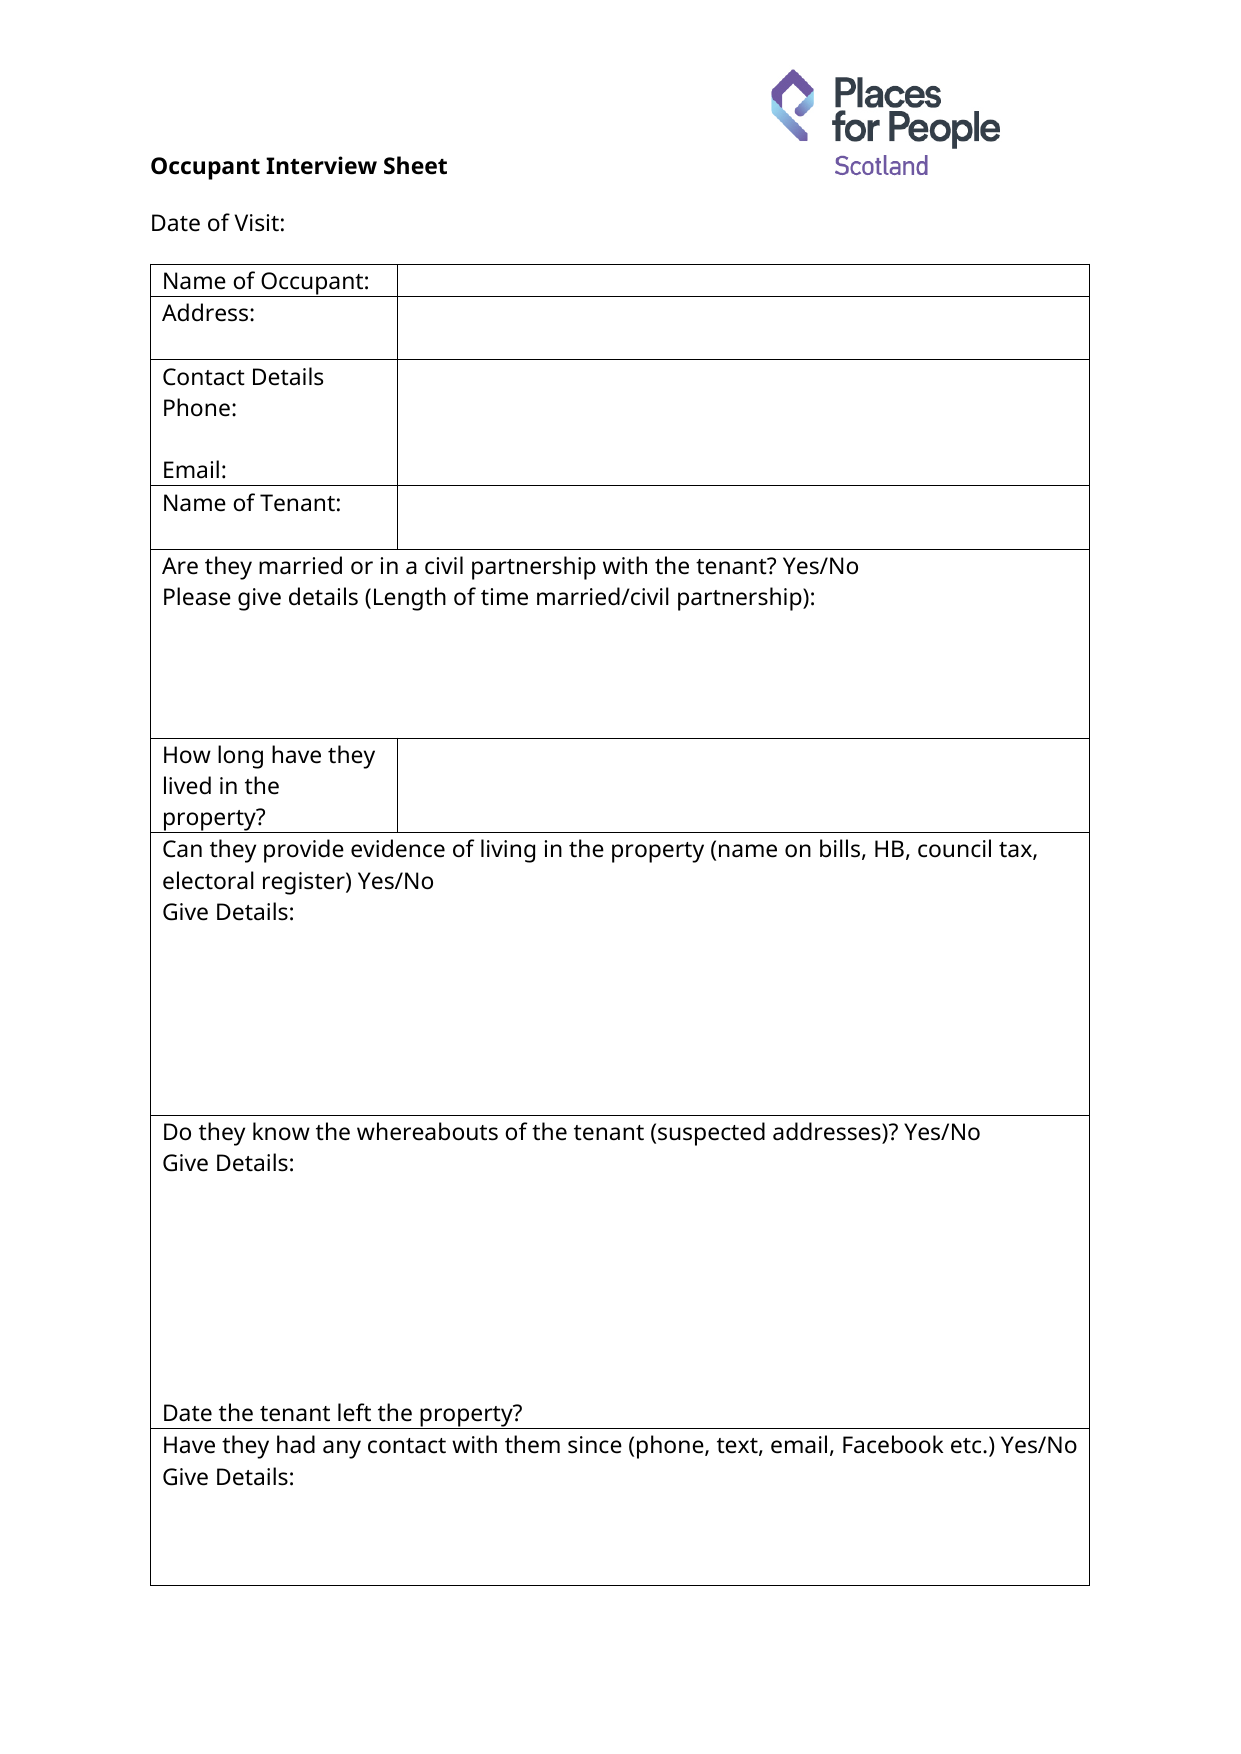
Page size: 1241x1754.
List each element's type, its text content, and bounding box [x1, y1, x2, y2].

table_cell Address: [151, 297, 397, 359]
text Occupant Interview Sheet [150, 150, 710, 181]
table_cell Do they know the whereabouts of the tenant (suspected addresses)? Yes/No Give Details: Date the tenant left the property? [151, 1116, 1089, 1428]
table_cell [398, 486, 1089, 549]
text Date of Visit: [150, 207, 1090, 238]
table_cell [398, 739, 1089, 832]
table_cell Are they married or in a civil partnership with the tenant? Yes/No Please give details (Length of time married/civil partnership): [151, 550, 1089, 737]
table_header [398, 265, 1089, 296]
table_cell Contact Details Phone: Email: [151, 360, 397, 485]
table_cell Name of Tenant: [151, 486, 397, 549]
table_cell [398, 360, 1089, 485]
picture [710, 60, 1091, 183]
table_header Name of Occupant: [151, 265, 397, 296]
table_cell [151, 1429, 1089, 1585]
table_cell [398, 297, 1089, 359]
table_cell Can they provide evidence of living in the property (name on bills, HB, council tax, electoral register) Yes/No Give Details: [151, 833, 1089, 1114]
table_cell How long have they lived in the property? [151, 739, 397, 832]
